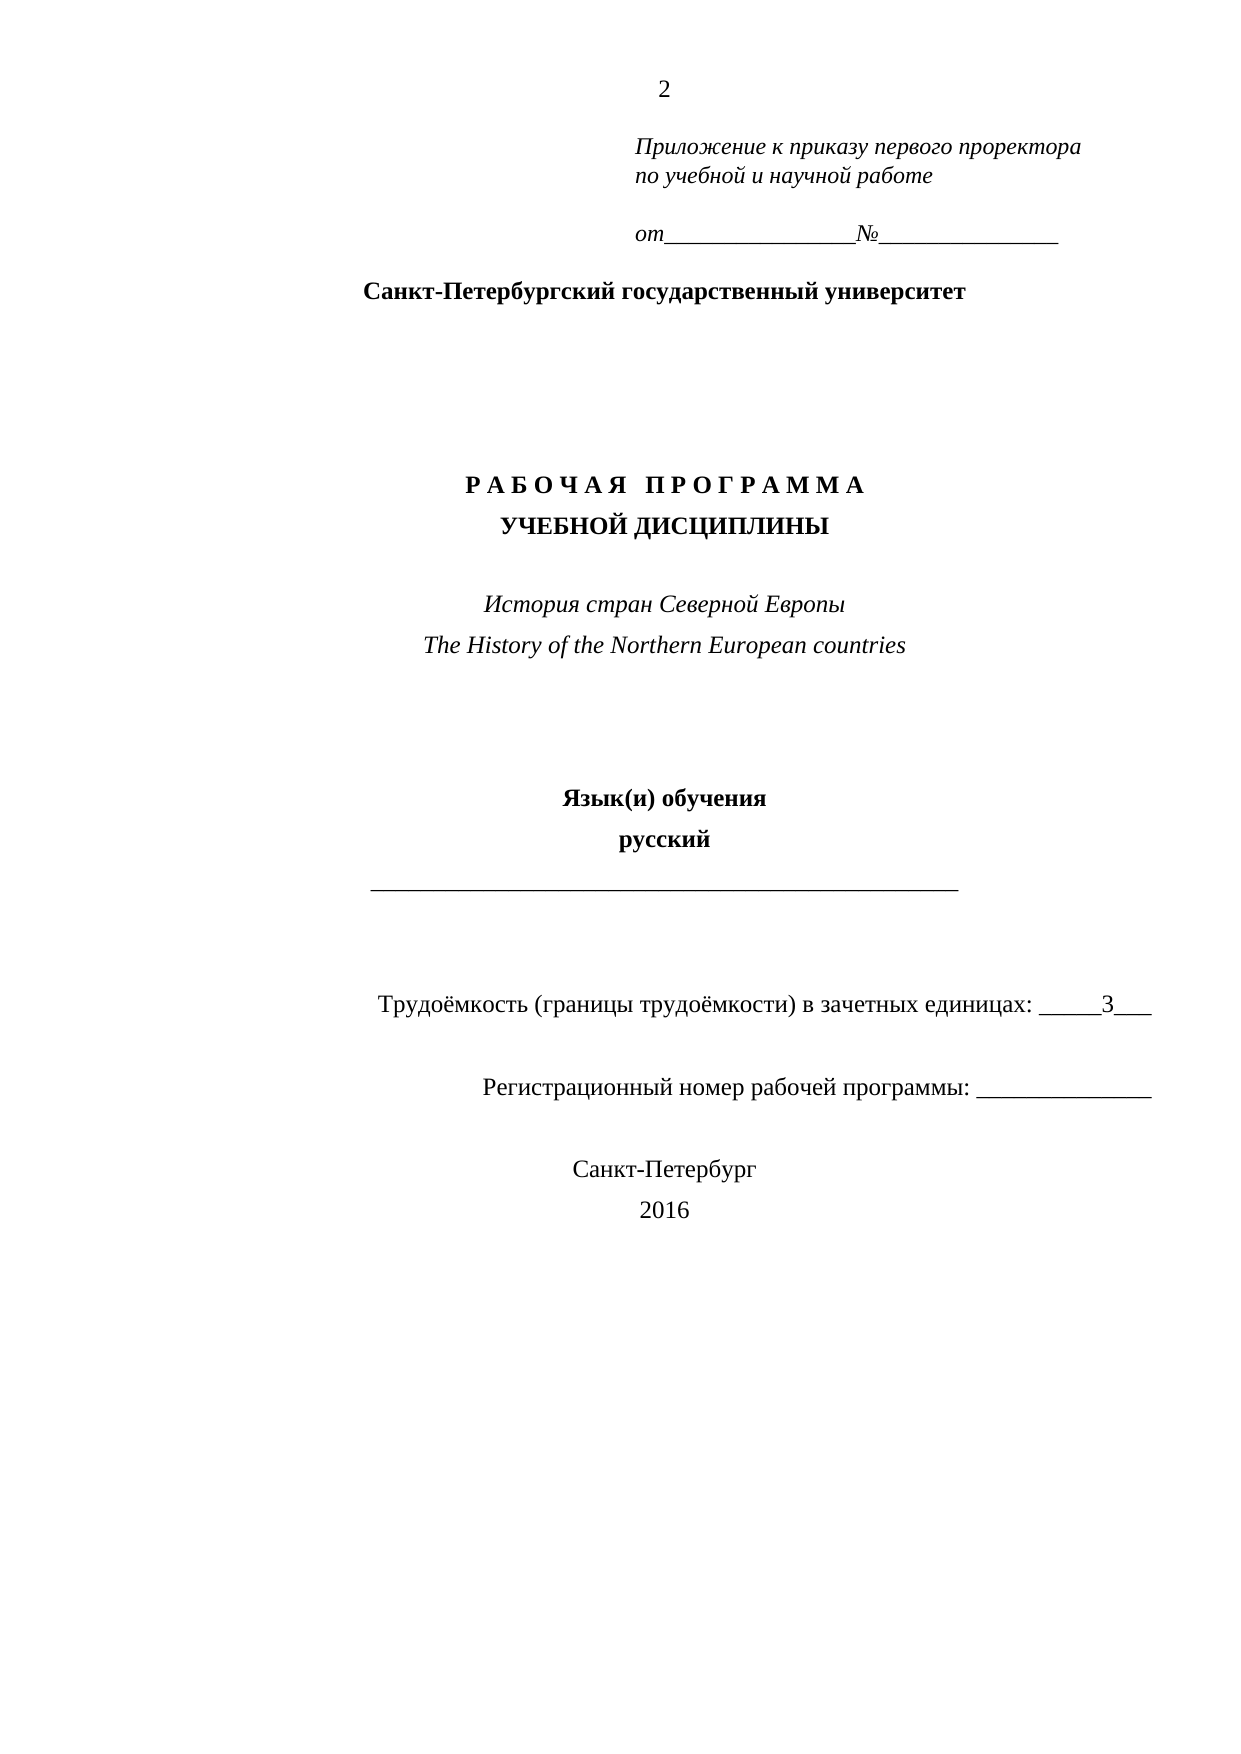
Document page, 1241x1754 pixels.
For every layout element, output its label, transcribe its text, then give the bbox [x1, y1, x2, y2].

text История стран Северной Европы [177, 589, 1152, 618]
text русский [177, 824, 1152, 853]
text Р А Б О Ч А Я П Р О Г Р А М М А [177, 470, 1152, 499]
text Санкт-Петербургский государственный университет [177, 276, 1152, 305]
text Трудоёмкость (границы трудоёмкости) в зачетных единицах: _____3___ [177, 989, 1152, 1018]
text 2016 [177, 1195, 1152, 1224]
text Санкт-Петербург [177, 1154, 1152, 1183]
text _______________________________________________ [177, 865, 1152, 894]
text УЧЕБНОЙ ДИСЦИПЛИНЫ [177, 511, 1152, 540]
text от________________№_______________ [635, 218, 1102, 247]
text The History of the Northern European countries [177, 630, 1152, 659]
text Регистрационный номер рабочей программы: ______________ [177, 1072, 1152, 1100]
text Приложение к приказу первого проректора по учебной и научной работе [635, 131, 1093, 189]
text Язык(и) обучения [177, 783, 1152, 812]
